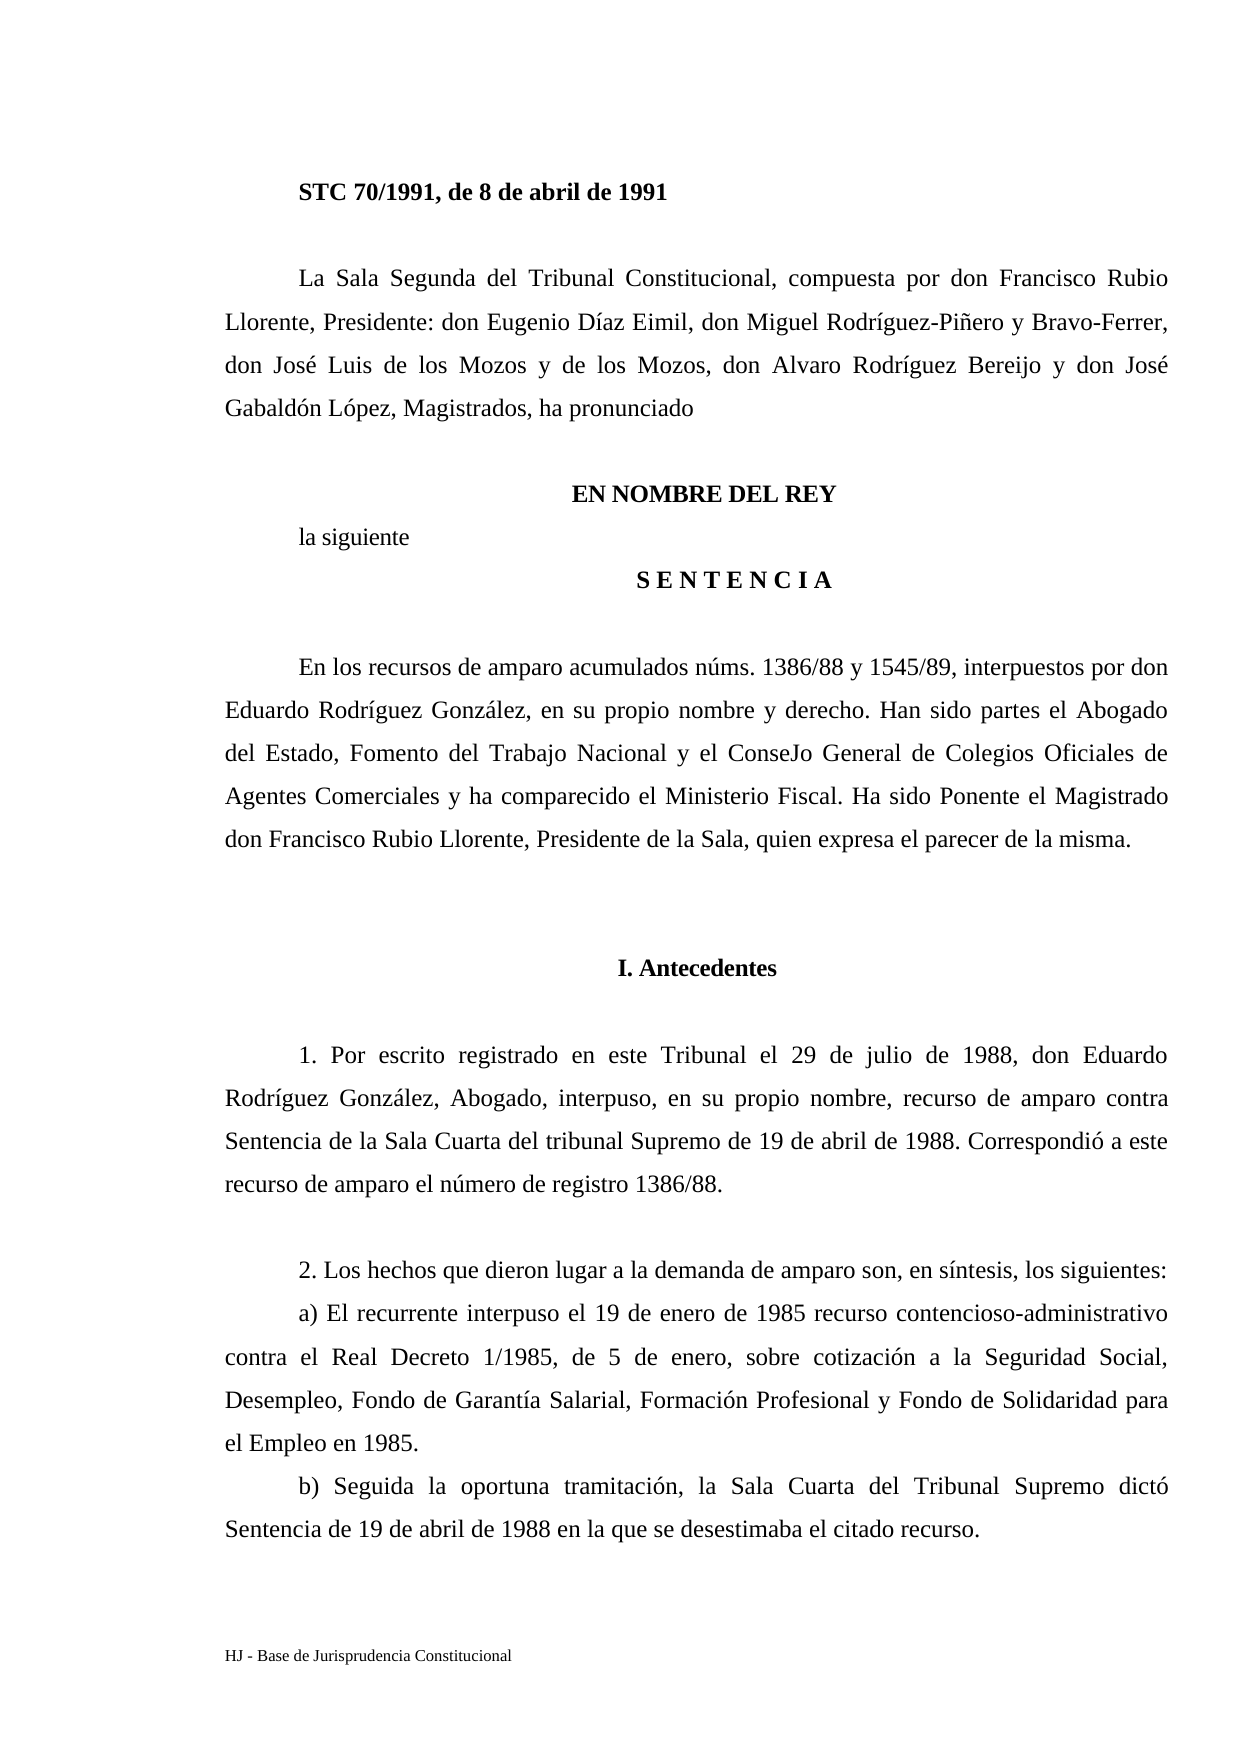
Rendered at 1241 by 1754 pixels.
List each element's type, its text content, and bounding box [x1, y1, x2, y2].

text La Sala Segunda del Tribunal Constitucional, compuesta por don Francisco Rubio Llorente, Presidente: don Eugenio Díaz Eimil, don Miguel Rodríguez-Piñero y Bravo-Ferrer, don José Luis de los Mozos y de los Mozos, don Alvaro Rodríguez Bereijo y don José Gabaldón López, Magistrados, ha pronunciado [224, 263, 1169, 422]
text 2. Los hechos que dieron lugar a la demanda de amparo son, en síntesis, los siguientes: [224, 1255, 1169, 1284]
text EN NOMBRE DEL REY [224, 479, 1110, 508]
text b) Seguida la oportuna tramitación, la Sala Cuarta del Tribunal Supremo dictó Sentencia de 19 de abril de 1988 en la que se desestimaba el citado recurso. [224, 1471, 1169, 1543]
text I. Antecedentes [224, 953, 1169, 982]
text 1. Por escrito registrado en este Tribunal el 29 de julio de 1988, don Eduardo Rodríguez González, Abogado, interpuso, en su propio nombre, recurso de amparo contra Sentencia de la Sala Cuarta del tribunal Supremo de 19 de abril de 1988. Correspondió a este recurso de amparo el número de registro 1386/88. [224, 1040, 1169, 1198]
text la siguiente [224, 522, 1110, 551]
text STC 70/1991, de 8 de abril de 1991 [224, 177, 1169, 206]
text a) El recurrente interpuso el 19 de enero de 1985 recurso contencioso-administrativo contra el Real Decreto 1/1985, de 5 de enero, sobre cotización a la Seguridad Social, Desempleo, Fondo de Garantía Salarial, Formación Profesional y Fondo de Solidaridad para el Empleo en 1985. [224, 1298, 1169, 1457]
text S E N T E N C I A [224, 565, 1169, 594]
text En los recursos de amparo acumulados núms. 1386/88 y 1545/89, interpuestos por don Eduardo Rodríguez González, en su propio nombre y derecho. Han sido partes el Abogado del Estado, Fomento del Trabajo Nacional y el ConseJo General de Colegios Oficiales de Agentes Comerciales y ha comparecido el Ministerio Fiscal. Ha sido Ponente el Magistrado don Francisco Rubio Llorente, Presidente de la Sala, quien expresa el parecer de la misma. [224, 652, 1169, 853]
